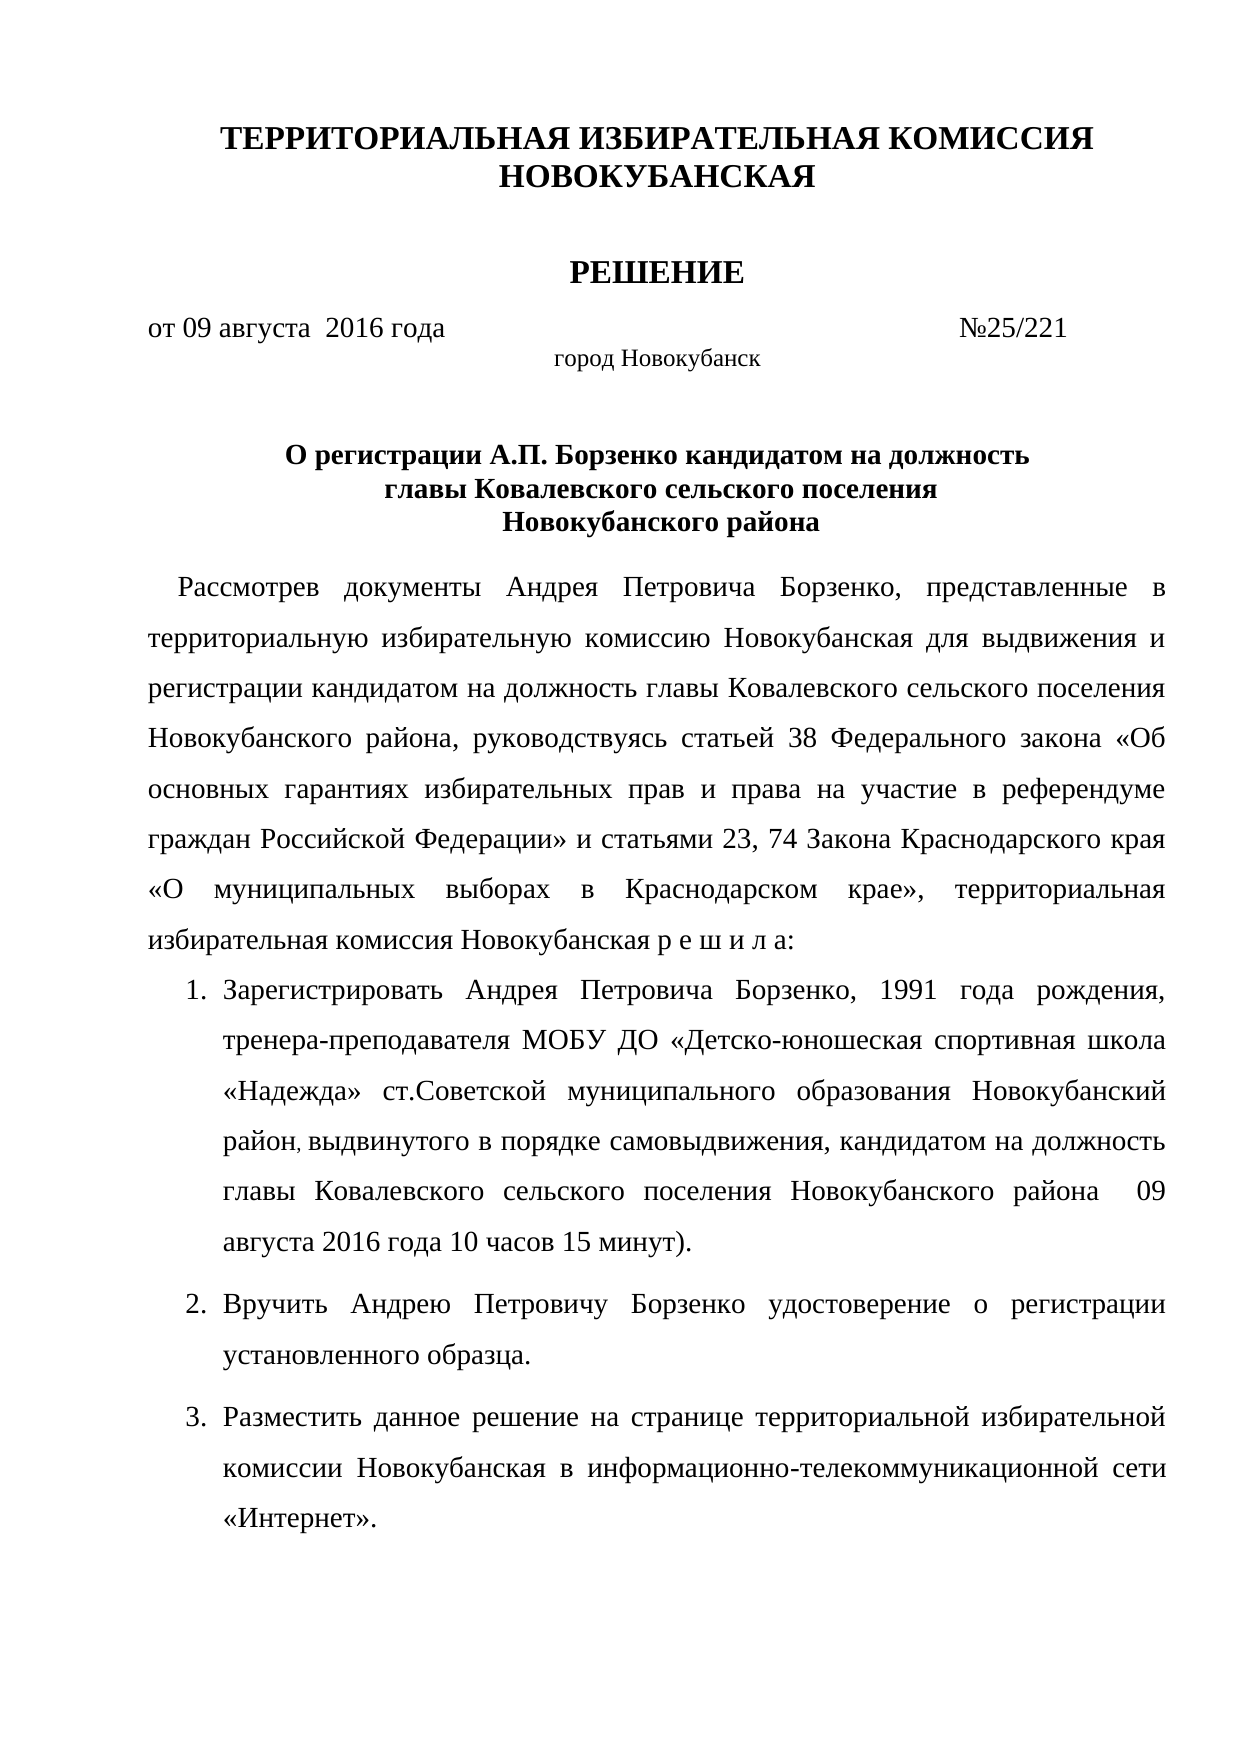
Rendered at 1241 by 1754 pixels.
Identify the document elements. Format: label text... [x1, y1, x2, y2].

list Вручить Андрею Петровичу Борзенко удостоверение о регистрации установленного образца. [185, 1286, 1167, 1370]
list Зарегистрировать Андрея Петровича Борзенко, 1991 года рождения, тренера-преподавателя МОБУ ДО «Детско-юношеская спортивная школа «Надежда» ст.Советской муниципального образования Новокубанский район, выдвинутого в порядке самовыдвижения, кандидатом на должность главы Ковалевского сельского поселения Новокубанского района 09 августа 2016 года 10 часов 15 минут). [185, 972, 1167, 1257]
text Рассмотрев документы Андрея Петровича Борзенко, представленные в территориальную избирательную комиссию Новокубанская для выдвижения и регистрации кандидатом на должность главы Ковалевского сельского поселения Новокубанского района, руководствуясь статьей 38 Федерального закона «Об основных гарантиях избирательных прав и права на участие в референдуме граждан Российской Федерации» и статьями 23, 74 Закона Краснодарского края «О муниципальных выборах в Краснодарском крае», территориальная избирательная комиссия Новокубанская р е ш и л а: [148, 569, 1167, 955]
text РЕШЕНИЕ [148, 252, 1167, 291]
text от 09 августа 2016 года №25/221 [148, 310, 1167, 343]
text О регистрации А.П. Борзенко кандидатом на должность [148, 437, 1167, 471]
text главы Ковалевского сельского поселения [148, 471, 1167, 504]
list Разместить данное решение на странице территориальной избирательной комиссии Новокубанская в информационно-телекоммуникационной сети «Интернет». [185, 1399, 1167, 1534]
text ТЕРРИТОРИАЛЬНАЯ ИЗБИРАТЕЛЬНАЯ КОМИССИЯ [148, 118, 1167, 156]
text НОВОКУБАНСКАЯ [148, 156, 1167, 195]
text город Новокубанск [148, 343, 1167, 372]
text Новокубанского района [148, 504, 1167, 538]
